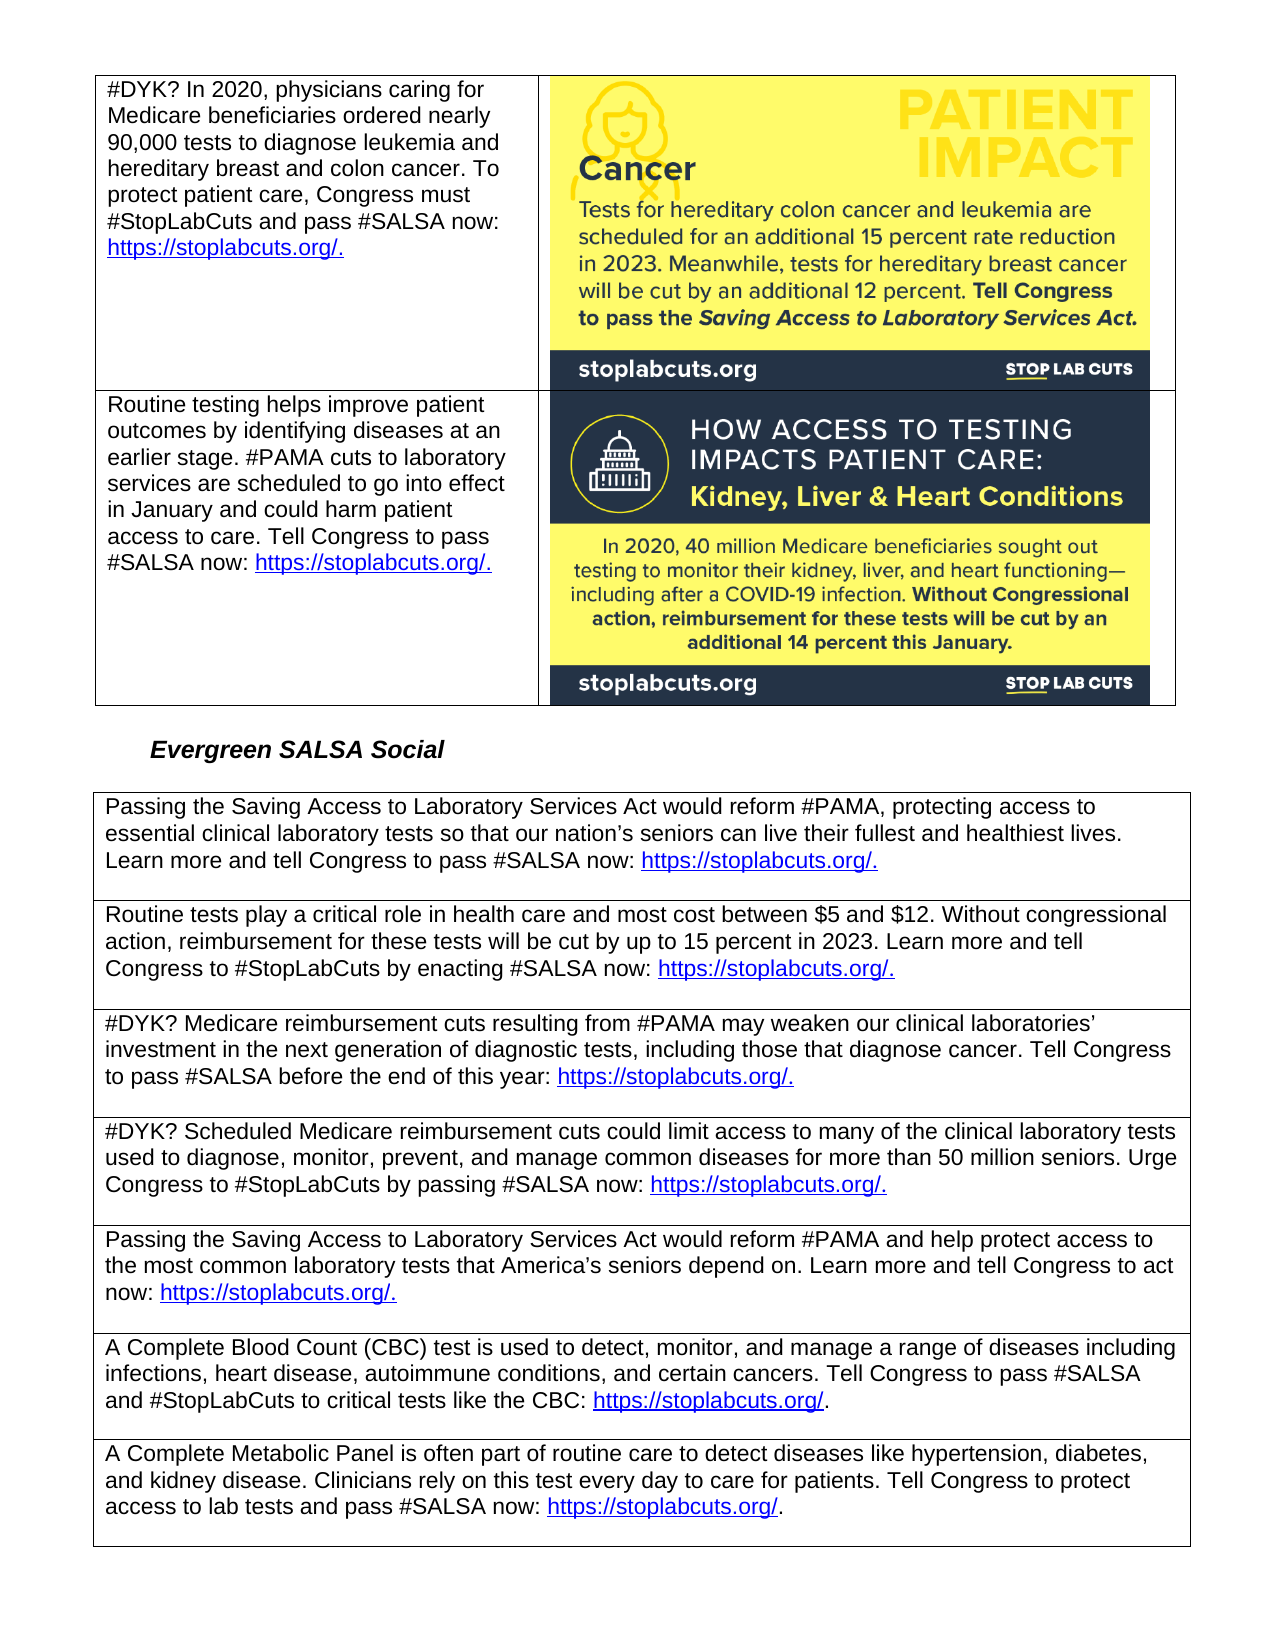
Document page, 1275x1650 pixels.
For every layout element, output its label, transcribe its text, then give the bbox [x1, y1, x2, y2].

table_cell Routine testing helps improve patient outcomes by identifying diseases at an earlier stage. #PAMA cuts to laboratory services are scheduled to go into effect in January and could harm patient access to care. Tell Congress to pass #SALSA now: https://stoplabcuts.org/. [96, 391, 538, 705]
table_cell A Complete Metabolic Panel is often part of routine care to detect diseases like hypertension, diabetes, and kidney disease. Clinicians rely on this test every day to care for patients. Tell Congress to protect access to lab tests and pass #SALSA now: https://stoplabcuts.org/. [94, 1440, 1190, 1546]
table_cell #DYK? Medicare reimbursement cuts resulting from #PAMA may weaken our clinical laboratories’ investment in the next generation of diagnostic tests, including those that diagnose cancer. Tell Congress to pass #SALSA before the end of this year: https://stoplabcuts.org/. [94, 1010, 1190, 1117]
table_cell [1150, 391, 1175, 705]
table_cell #DYK? Scheduled Medicare reimbursement cuts could limit access to many of the clinical laboratory tests used to diagnose, monitor, prevent, and manage common diseases for more than 50 million seniors. Urge Congress to #StopLabCuts by passing #SALSA now: https://stoplabcuts.org/. [94, 1118, 1190, 1225]
table_cell [539, 76, 550, 390]
table_header Passing the Saving Access to Laboratory Services Act would reform #PAMA, protecting access to essential clinical laboratory tests so that our nation’s seniors can live their fullest and healthiest lives. Learn more and tell Congress to pass #SALSA now: https://stoplabcuts.org/. [94, 793, 1190, 900]
picture [550, 76, 1150, 390]
table_cell #DYK? In 2020, physicians caring for Medicare beneficiaries ordered nearly 90,000 tests to diagnose leukemia and hereditary breast and colon cancer. To protect patient care, Congress must #StopLabCuts and pass #SALSA now: https://stoplabcuts.org/. [96, 76, 538, 390]
table_cell Passing the Saving Access to Laboratory Services Act would reform #PAMA and help protect access to the most common laboratory tests that America’s seniors depend on. Learn more and tell Congress to act now: https://stoplabcuts.org/. [94, 1226, 1190, 1333]
table_cell A Complete Blood Count (CBC) test is used to detect, monitor, and manage a range of diseases including infections, heart disease, autoimmune conditions, and certain cancers. Tell Congress to pass #SALSA and #StopLabCuts to critical tests like the CBC: https://stoplabcuts.org/. [94, 1334, 1190, 1439]
picture [550, 391, 1150, 705]
table_cell Routine tests play a critical role in health care and most cost between $5 and $12. Without congressional action, reimbursement for these tests will be cut by up to 15 percent in 2023. Learn more and tell Congress to #StopLabCuts by enacting #SALSA now: https://stoplabcuts.org/. [94, 901, 1190, 1008]
table_cell [1150, 76, 1175, 390]
table_cell [539, 391, 550, 705]
text Evergreen SALSA Social [150, 735, 1200, 763]
